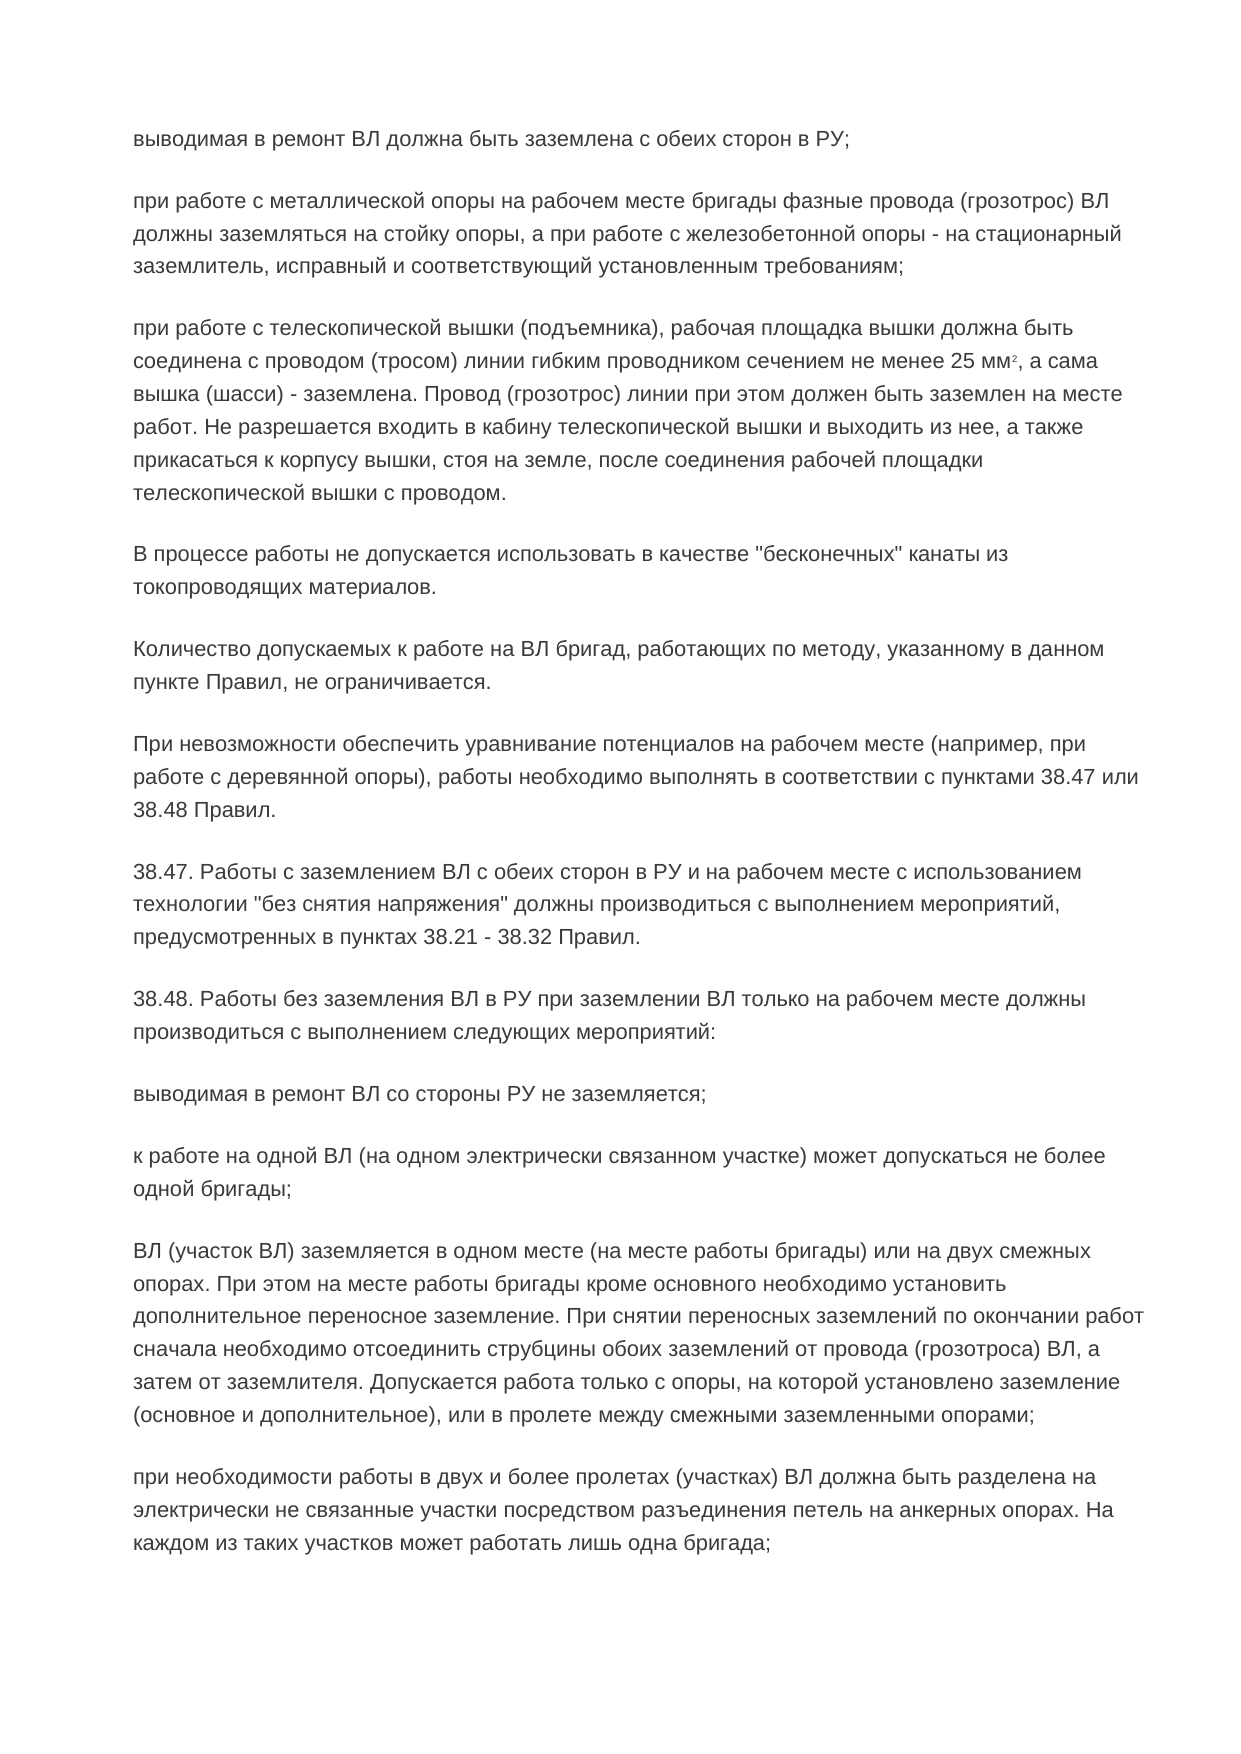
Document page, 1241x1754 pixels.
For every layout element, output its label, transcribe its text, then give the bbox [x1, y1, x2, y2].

text В процессе работы не допускается использовать в качестве "бесконечных" канаты из токопроводящих материалов. [133, 534, 1152, 599]
text При невозможности обеспечить уравнивание потенциалов на рабочем месте (например, при работе с деревянной опоры), работы необходимо выполнять в соответствии с пунктами 38.47 или 38.48 Правил. [133, 723, 1152, 822]
text при необходимости работы в двух и более пролетах (участках) ВЛ должна быть разделена на электрически не связанные участки посредством разъединения петель на анкерных опорах. На каждом из таких участков может работать лишь одна бригада; [133, 1456, 1152, 1554]
text выводимая в ремонт ВЛ должна быть заземлена с обеих сторон в РУ; [133, 118, 1152, 151]
text ВЛ (участок ВЛ) заземляется в одном месте (на месте работы бригады) или на двух смежных опорах. При этом на месте работы бригады кроме основного необходимо установить дополнительное переносное заземление. При снятии переносных заземлений по окончании работ сначала необходимо отсоединить струбцины обоих заземлений от провода (грозотроса) ВЛ, а затем от заземлителя. Допускается работа только с опоры, на которой установлено заземление (основное и дополнительное), или в пролете между смежными заземленными опорами; [133, 1230, 1152, 1427]
text Количество допускаемых к работе на ВЛ бригад, работающих по методу, указанному в данном пункте Правил, не ограничивается. [133, 628, 1152, 694]
text выводимая в ремонт ВЛ со стороны РУ не заземляется; [133, 1073, 1152, 1106]
text 38.48. Работы без заземления ВЛ в РУ при заземлении ВЛ только на рабочем месте должны производиться с выполнением следующих мероприятий: [133, 978, 1152, 1044]
text 38.47. Работы с заземлением ВЛ с обеих сторон в РУ и на рабочем месте с использованием технологии "без снятия напряжения" должны производиться с выполнением мероприятий, предусмотренных в пунктах 38.21 - 38.32 Правил. [133, 851, 1152, 949]
text при работе с металлической опоры на рабочем месте бригады фазные провода (грозотрос) ВЛ должны заземляться на стойку опоры, а при работе с железобетонной опоры - на стационарный заземлитель, исправный и соответствующий установленным требованиям; [133, 180, 1152, 278]
text к работе на одной ВЛ (на одном электрически связанном участке) может допускаться не более одной бригады; [133, 1135, 1152, 1201]
text при работе с телескопической вышки (подъемника), рабочая площадка вышки должна быть соединена с проводом (тросом) линии гибким проводником сечением не менее 25 мм2, а сама вышка (шасси) - заземлена. Провод (грозотрос) линии при этом должен быть заземлен на месте работ. Не разрешается входить в кабину телескопической вышки и выходить из нее, а также прикасаться к корпусу вышки, стоя на земле, после соединения рабочей площадки телескопической вышки с проводом. [133, 308, 1152, 504]
